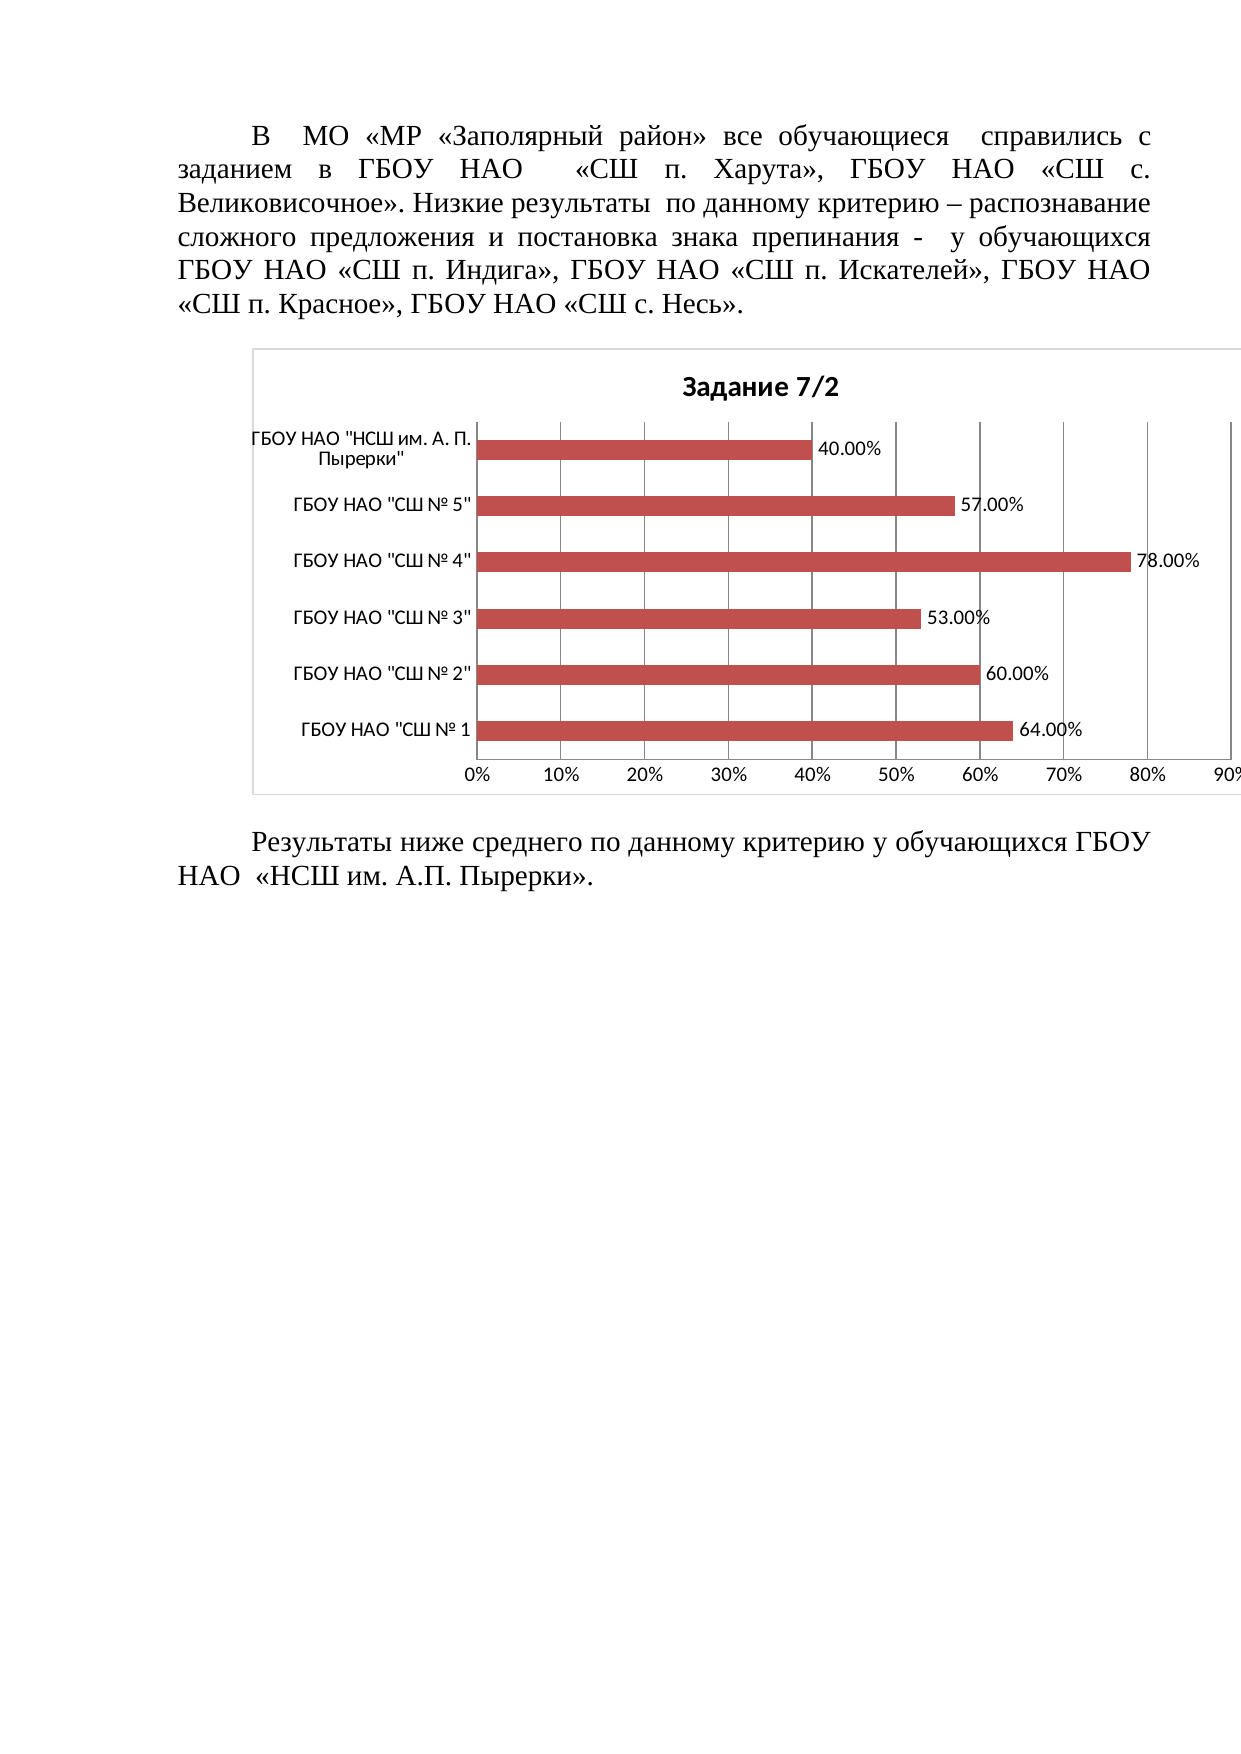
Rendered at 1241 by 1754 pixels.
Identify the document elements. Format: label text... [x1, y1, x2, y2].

text В МО «МР «Заполярный район» все обучающиеся справились с заданием в ГБОУ НАО «СШ п. Харута», ГБОУ НАО «СШ с. Великовисочное». Низкие результаты по данному критерию – распознавание сложного предложения и постановка знака препинания - у обучающихся ГБОУ НАО «СШ п. Индига», ГБОУ НАО «СШ п. Искателей», ГБОУ НАО «СШ п. Красное», ГБОУ НАО «СШ с. Несь». [177, 118, 1152, 319]
text Результаты ниже среднего по данному критерию у обучающихся ГБОУ НАО «НСШ им. А.П. Пырерки». [177, 824, 1152, 891]
